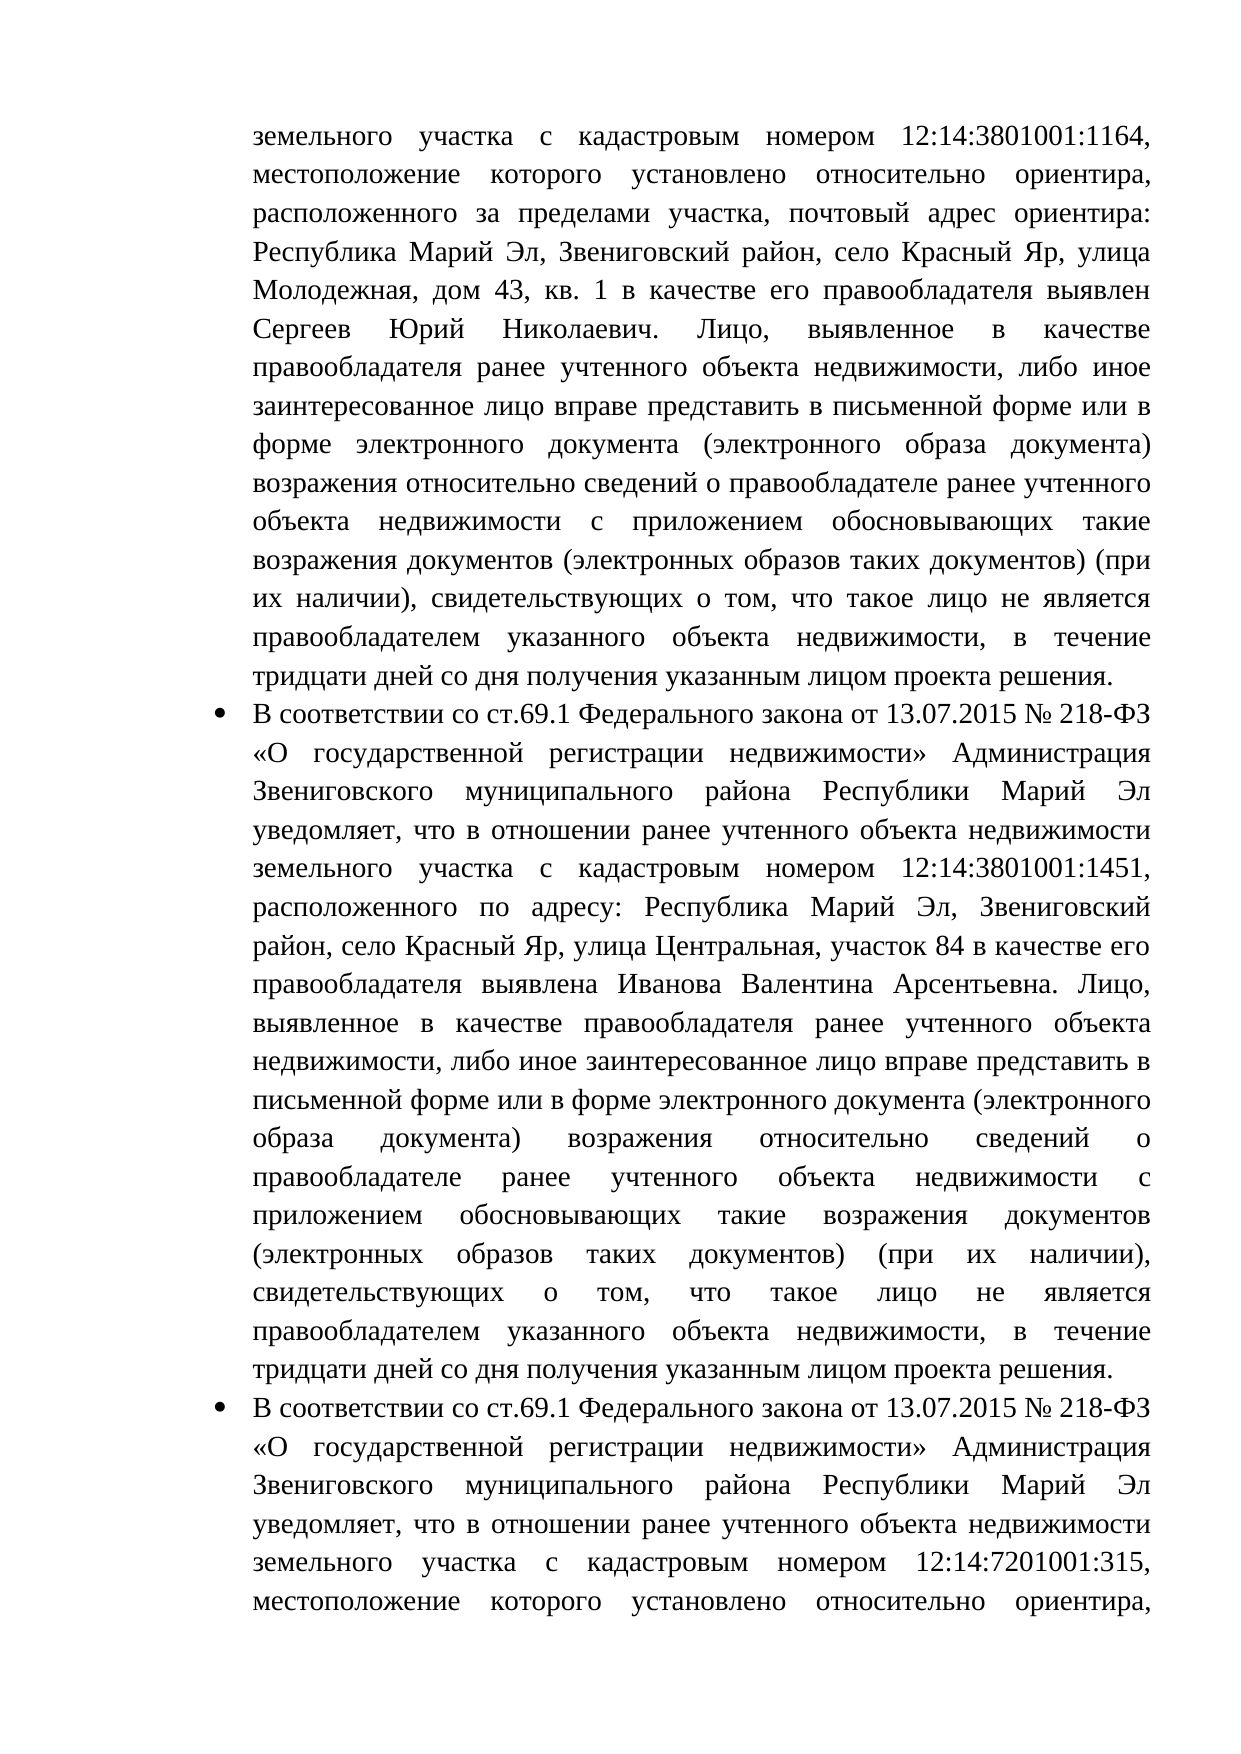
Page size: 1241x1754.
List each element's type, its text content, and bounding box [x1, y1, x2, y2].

list В соответствии со ст.69.1 Федерального закона от 13.07.2015 № 218-ФЗ «О государственной регистрации недвижимости» Администрация Звениговского муниципального района Республики Марий Эл уведомляет, что в отношении ранее учтенного объекта недвижимости земельного участка с кадастровым номером 12:14:3801001:1451, расположенного по адресу: Республика Марий Эл, Звениговский район, село Красный Яр, улица Центральная, участок 84 в качестве его правообладателя выявлена Иванова Валентина Арсентьевна. Лицо, выявленное в качестве правообладателя ранее учтенного объекта недвижимости, либо иное заинтересованное лицо вправе представить в письменной форме или в форме электронного документа (электронного образа документа) возражения относительно сведений о правообладателе ранее учтенного объекта недвижимости с приложением обосновывающих такие возражения документов (электронных образов таких документов) (при их наличии), свидетельствующих о том, что такое лицо не является правообладателем указанного объекта недвижимости, в течение тридцати дней со дня получения указанным лицом проекта решения. [215, 696, 1152, 1385]
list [215, 118, 1152, 691]
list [215, 1390, 1152, 1616]
